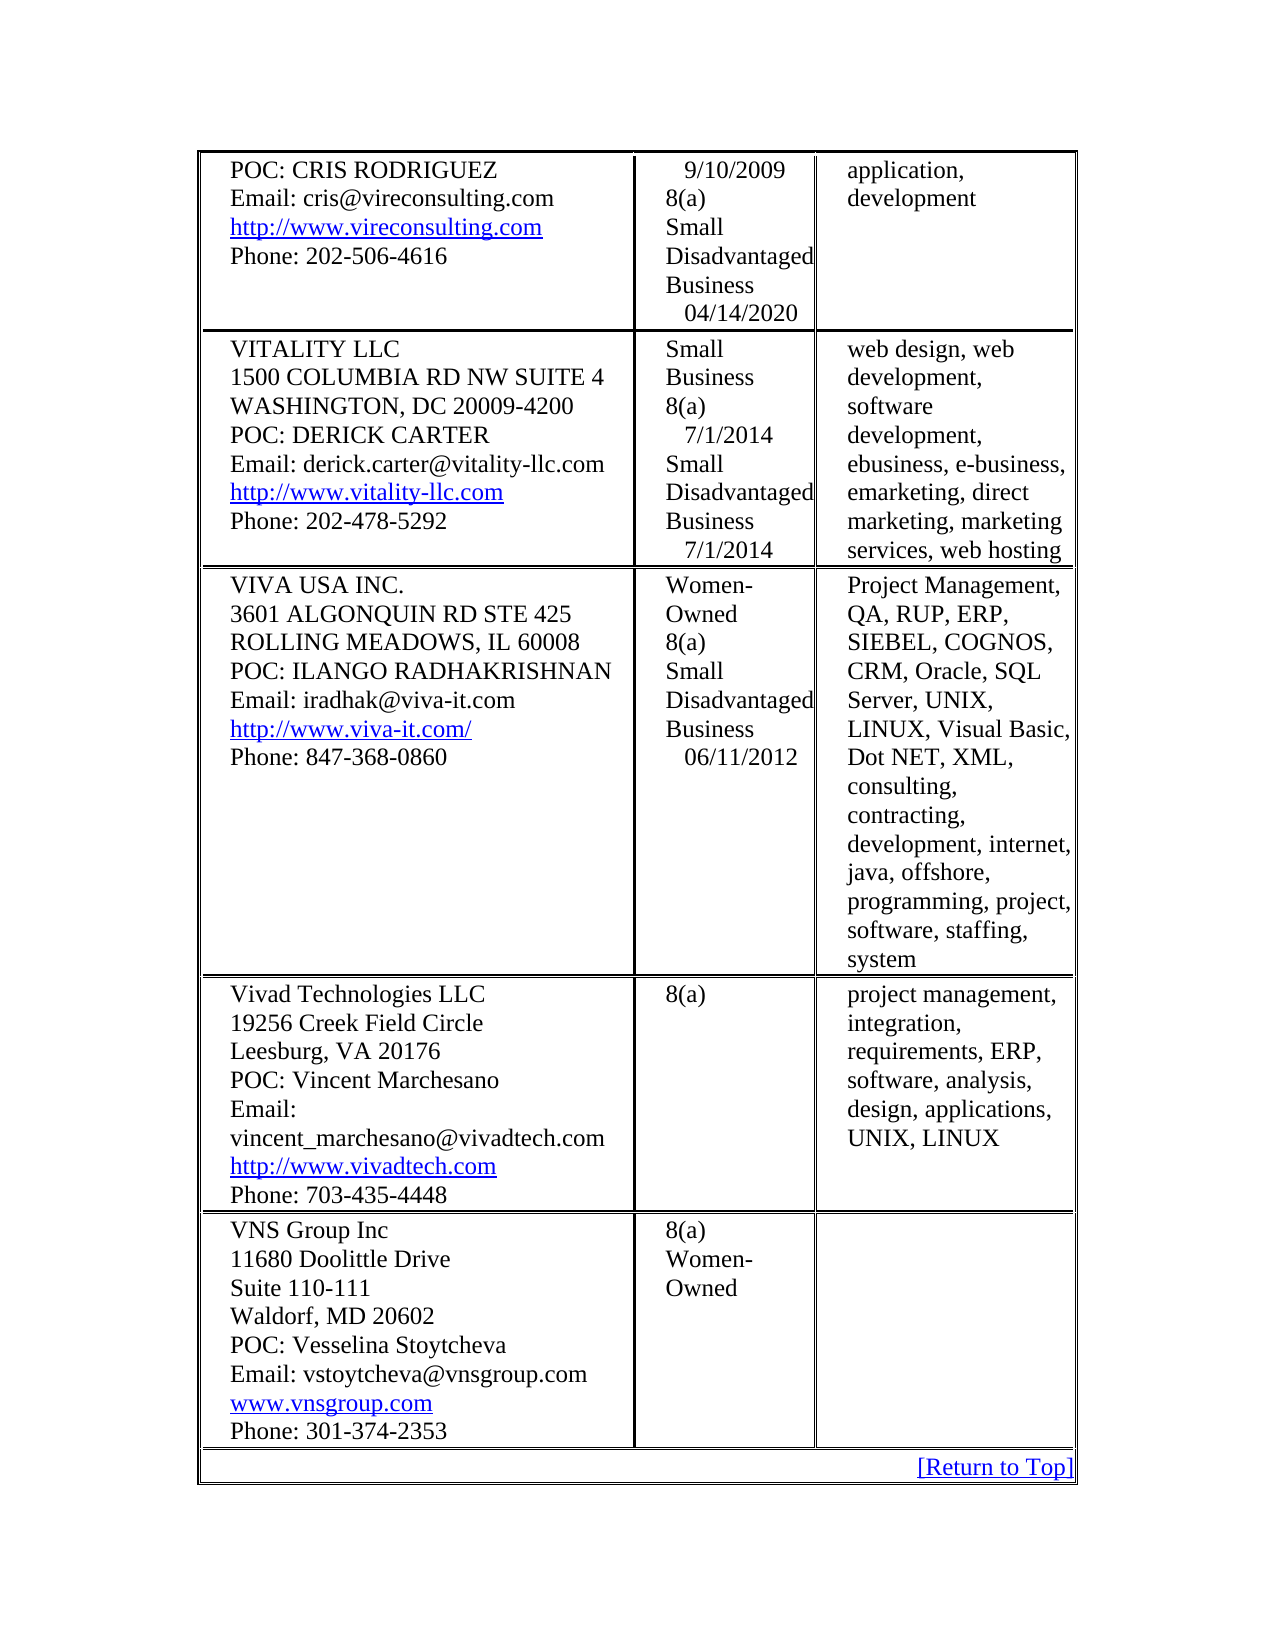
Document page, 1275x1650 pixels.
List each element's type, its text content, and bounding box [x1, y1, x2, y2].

table_cell 8(a) [636, 978, 814, 1210]
table_cell VNS Group Inc 11680 Doolittle Drive Suite 110-111 Waldorf, MD 20602 POC: Vesselina Stoytcheva Email: vstoytcheva@vnsgroup.com www.vnsgroup.com Phone: 301-374-2353 [201, 1210, 633, 1447]
table_cell Small Business 8(a) 7/1/2014 Small Disadvantaged Business 7/1/2014 [636, 332, 814, 565]
table_cell project management, integration, requirements, ERP, software, analysis, design, applications, UNIX, LINUX [817, 974, 1075, 1210]
table_cell Women-Owned 8(a) Small Disadvantaged Business 06/11/2012 [636, 569, 814, 974]
table_cell 8(a) Women-Owned [636, 1214, 814, 1447]
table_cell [634, 153, 816, 329]
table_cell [201, 152, 634, 329]
table_cell web design, web development, software development, ebusiness, e-business, emarketing, direct marketing, marketing services, web hosting [817, 329, 1075, 565]
table_cell [Return to Top] [199, 1447, 1076, 1482]
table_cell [816, 153, 1075, 329]
table_cell Vivad Technologies LLC 19256 Creek Field Circle Leesburg, VA 20176 POC: Vincent Marchesano Email: vincent_marchesano@vivadtech.com http://www.vivadtech.com Phone: 703-435-4448 [201, 974, 633, 1210]
table_cell VIVA USA INC. 3601 ALGONQUIN RD STE 425 ROLLING MEADOWS, IL 60008 POC: ILANGO RADHAKRISHNAN Email: iradhak@viva-it.com http://www.viva-it.com/ Phone: 847-368-0860 [201, 565, 633, 974]
table_cell [817, 1210, 1075, 1447]
table_cell Project Management, QA, RUP, ERP, SIEBEL, COGNOS, CRM, Oracle, SQL Server, UNIX, LINUX, Visual Basic, Dot NET, XML, consulting, contracting, development, internet, java, offshore, programming, project, software, staffing, system [817, 565, 1075, 974]
table_cell VITALITY LLC 1500 COLUMBIA RD NW SUITE 4 WASHINGTON, DC 20009-4200 POC: DERICK CARTER Email: derick.carter@vitality-llc.com http://www.vitality-llc.com Phone: 202-478-5292 [201, 329, 633, 565]
